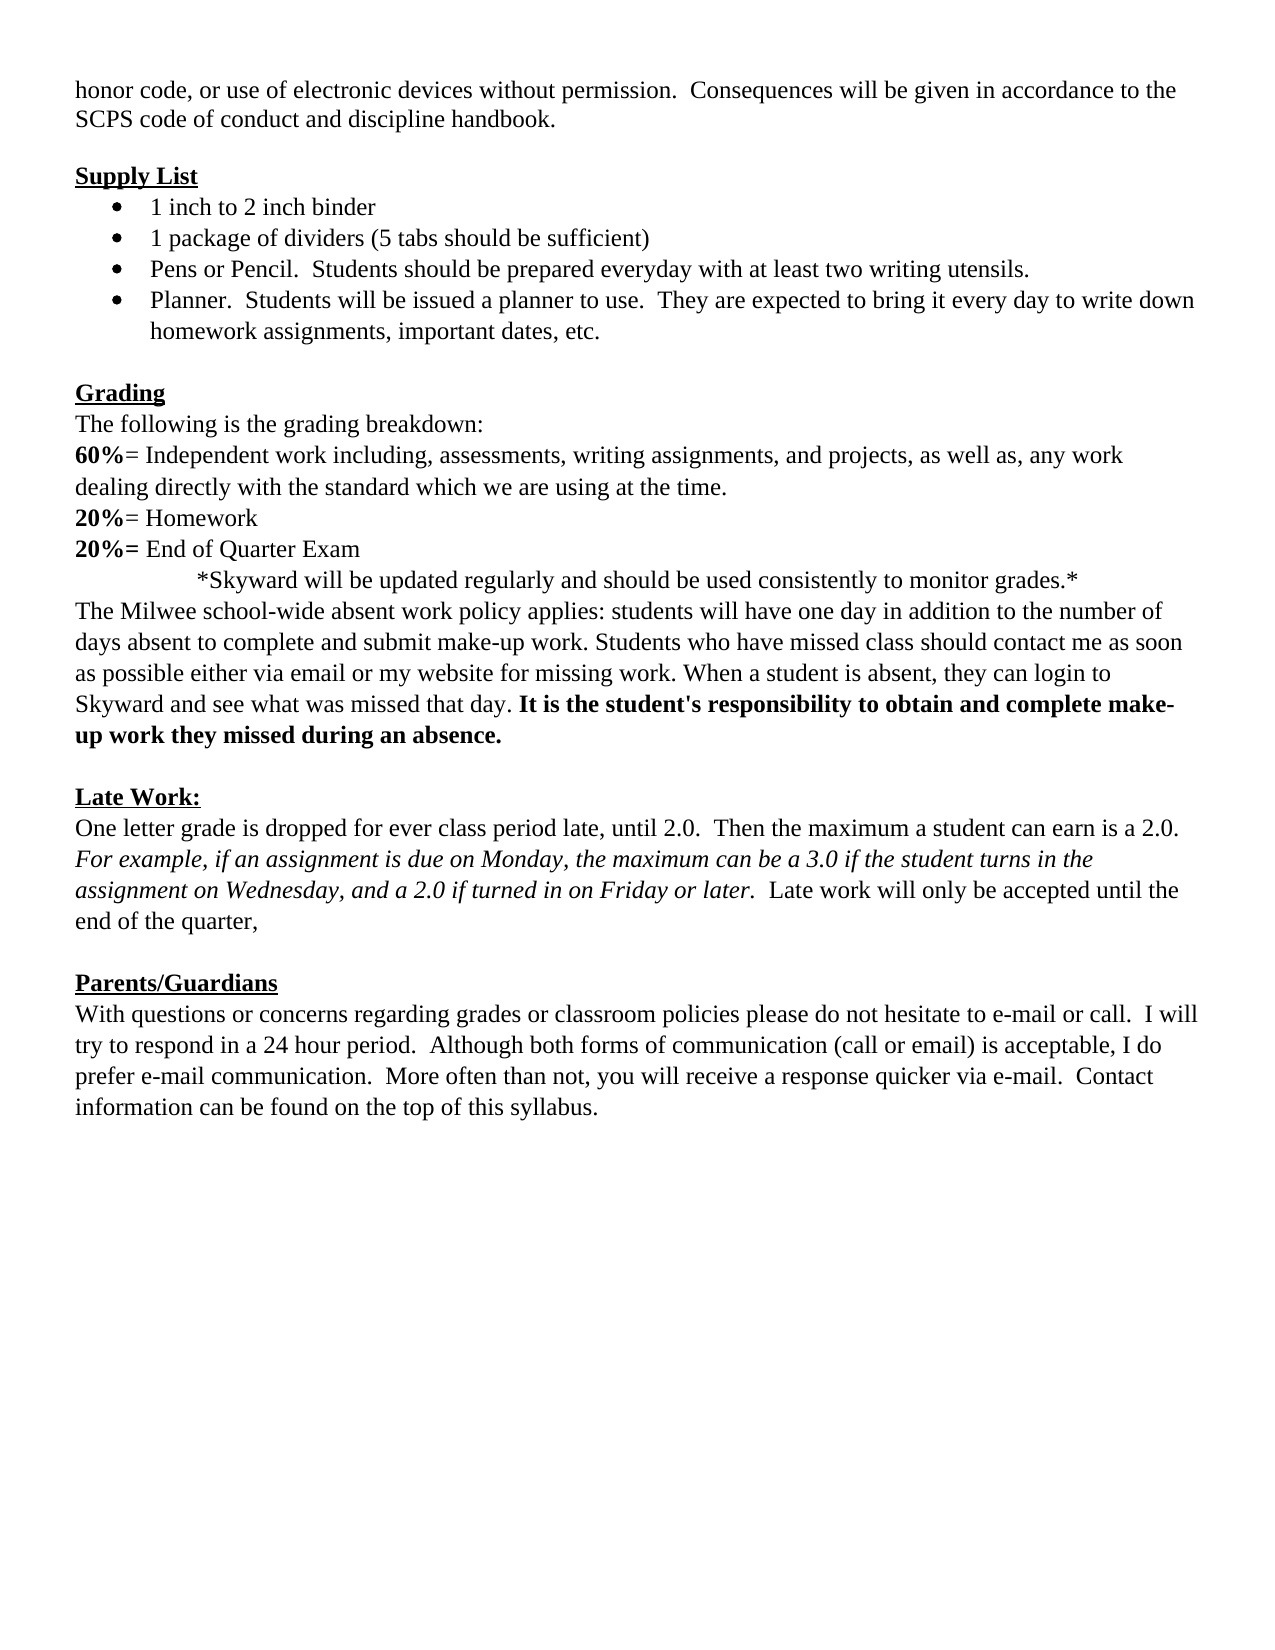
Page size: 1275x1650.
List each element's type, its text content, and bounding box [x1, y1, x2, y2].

list Pens or Pencil. Students should be prepared everyday with at least two writing utensils. [112, 254, 1200, 283]
text With questions or concerns regarding grades or classroom policies please do not hesitate to e-mail or call. I will try to respond in a 24 hour period. Although both forms of communication (call or email) is acceptable, I do prefer e-mail communication. More often than not, you will receive a response quicker via e-mail. Contact information can be found on the top of this syllabus. [75, 999, 1200, 1121]
text *Skyward will be updated regularly and should be used consistently to monitor grades.* [75, 565, 1200, 593]
text The following is the grading breakdown: [75, 409, 1200, 438]
text Grading [75, 378, 1200, 407]
list 1 inch to 2 inch binder [112, 192, 1200, 221]
text 20%= Homework [75, 503, 1200, 531]
text The Milwee school-wide absent work policy applies: students will have one day in addition to the number of days absent to complete and submit make-up work. Students who have missed class should contact me as soon as possible either via email or my website for missing work. When a student is absent, they can login to Skyward and see what was missed that day. It is the student's responsibility to obtain and complete make-up work they missed during an absence. [75, 596, 1200, 749]
list 1 package of dividers (5 tabs should be sufficient) [112, 223, 1200, 252]
text Parents/Guardians [75, 968, 1200, 997]
text Late Work: [75, 782, 1200, 811]
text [75, 75, 1200, 132]
text One letter grade is dropped for ever class period late, until 2.0. Then the maximum a student can earn is a 2.0. For example, if an assignment is due on Monday, the maximum can be a 3.0 if the student turns in the assignment on Wednesday, and a 2.0 if turned in on Friday or later. Late work will only be accepted until the end of the quarter, [75, 813, 1200, 935]
text 20%= End of Quarter Exam [75, 534, 1200, 562]
list Planner. Students will be issued a planner to use. They are expected to bring it every day to write down homework assignments, important dates, etc. [112, 285, 1200, 345]
text Supply List [75, 161, 1200, 190]
text 60%= Independent work including, assessments, writing assignments, and projects, as well as, any work dealing directly with the standard which we are using at the time. [75, 441, 1200, 500]
